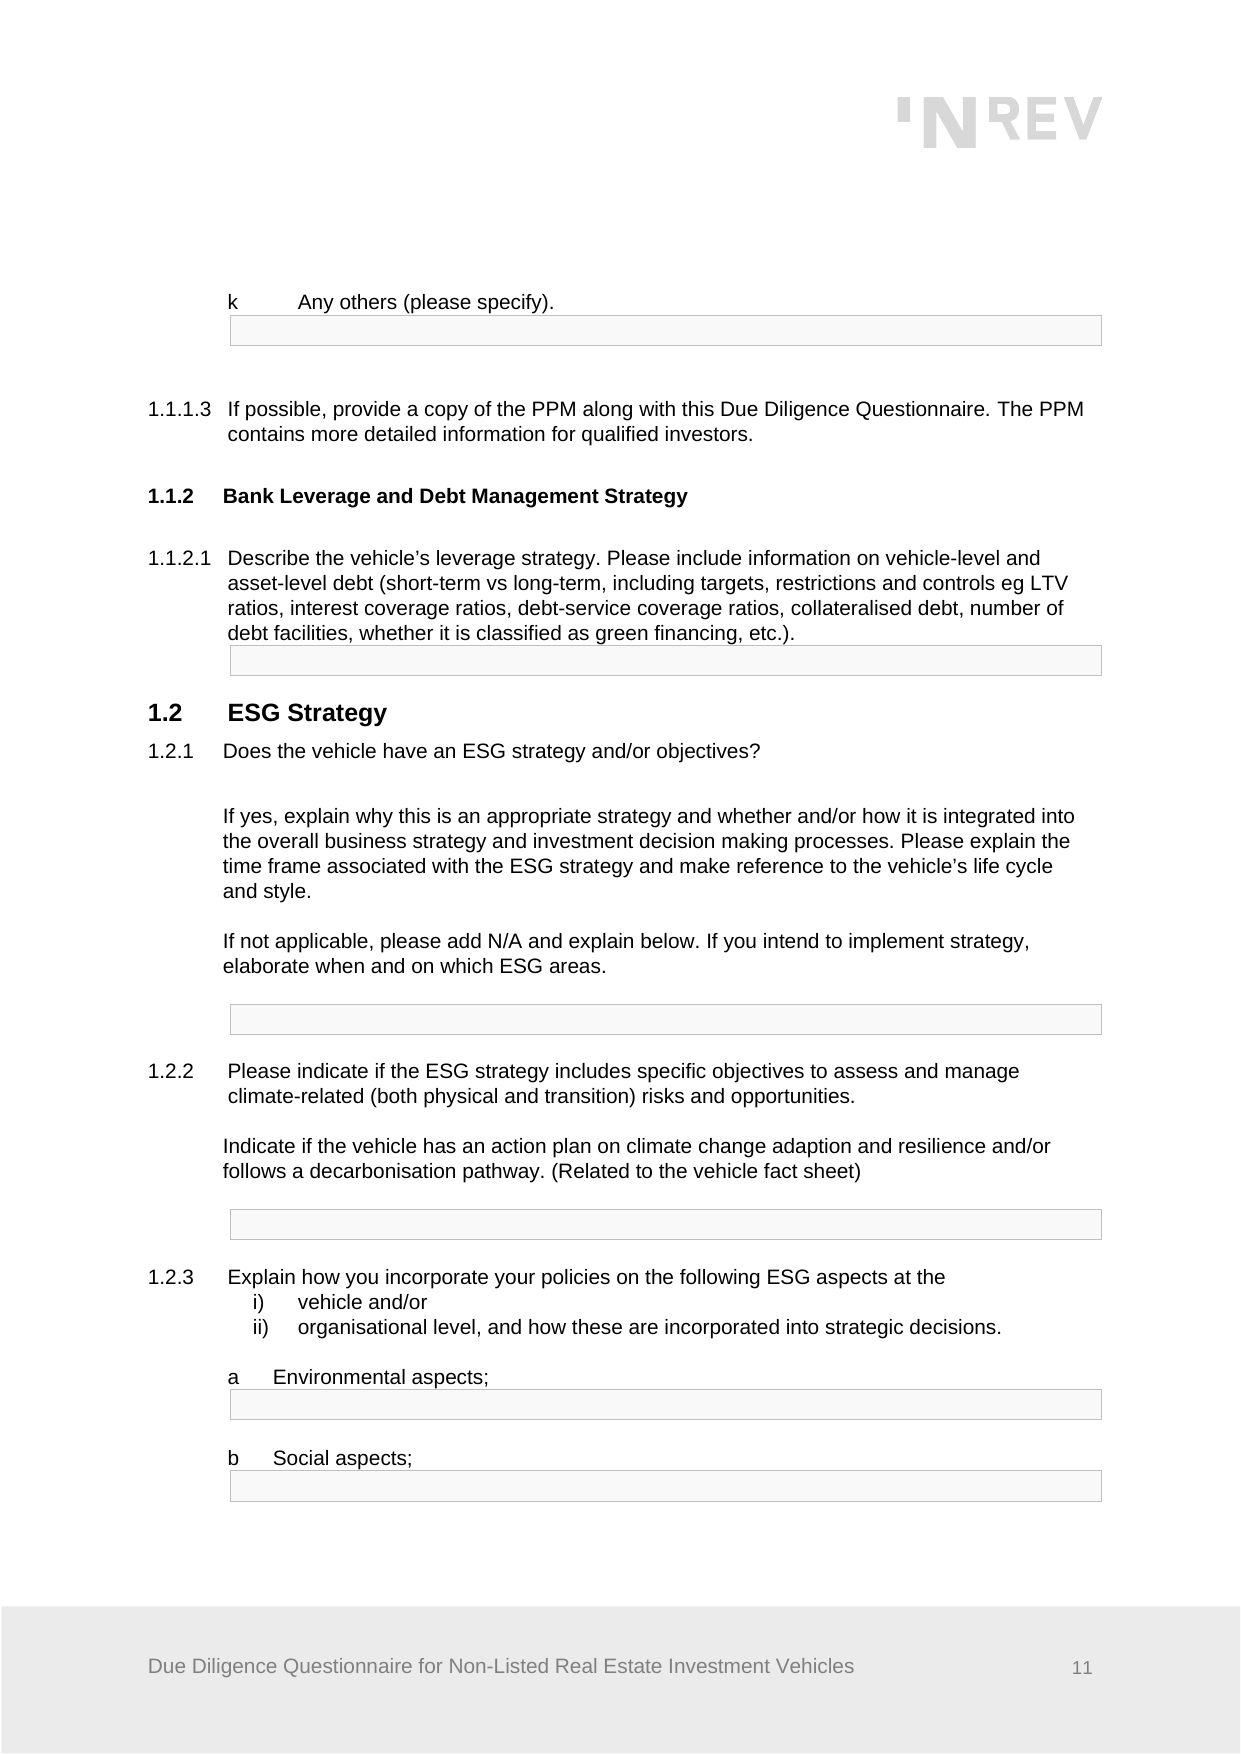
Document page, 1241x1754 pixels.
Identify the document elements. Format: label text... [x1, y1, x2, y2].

text b Social aspects; [185, 1445, 1092, 1470]
list organisational level, and how these are incorporated into strategic decisions. [253, 1314, 1092, 1339]
text If not applicable, please add N/A and explain below. If you intend to implement strategy, elaborate when and on which ESG areas. [223, 929, 1092, 979]
list Please indicate if the ESG strategy includes specific objectives to assess and manage climate-related (both physical and transition) risks and opportunities. [148, 1059, 1092, 1109]
text If yes, explain why this is an appropriate strategy and whether and/or how it is integrated into the overall business strategy and investment decision making processes. Please explain the time frame associated with the ESG strategy and make reference to the vehicle’s life cycle and style. [223, 804, 1092, 904]
list Explain how you incorporate your policies on the following ESG aspects at the [148, 1264, 1092, 1289]
list Does the vehicle have an ESG strategy and/or objectives? [148, 739, 1092, 763]
text k Any others (please specify). [148, 290, 1092, 315]
subtitle ESG Strategy [148, 701, 1092, 726]
text 1.1.2 Bank Leverage and Debt Management Strategy [148, 483, 1092, 507]
text 1.1.1.3 If possible, provide a copy of the PPM along with this Due Diligence Questionnaire. The PPM contains more detailed information for qualified investors. [148, 396, 1092, 446]
list vehicle and/or [253, 1289, 1092, 1314]
text 1.1.2.1 Describe the vehicle’s leverage strategy. Please include information on vehicle-level and asset-level debt (short-term vs long-term, including targets, restrictions and controls eg LTV ratios, interest coverage ratios, debt-service coverage ratios, collateralised debt, number of debt facilities, whether it is classified as green financing, etc.). [148, 545, 1092, 645]
text Indicate if the vehicle has an action plan on climate change adaption and resilience and/or follows a decarbonisation pathway. (Related to the vehicle fact sheet) [223, 1134, 1092, 1184]
text a Environmental aspects; [185, 1364, 1092, 1389]
